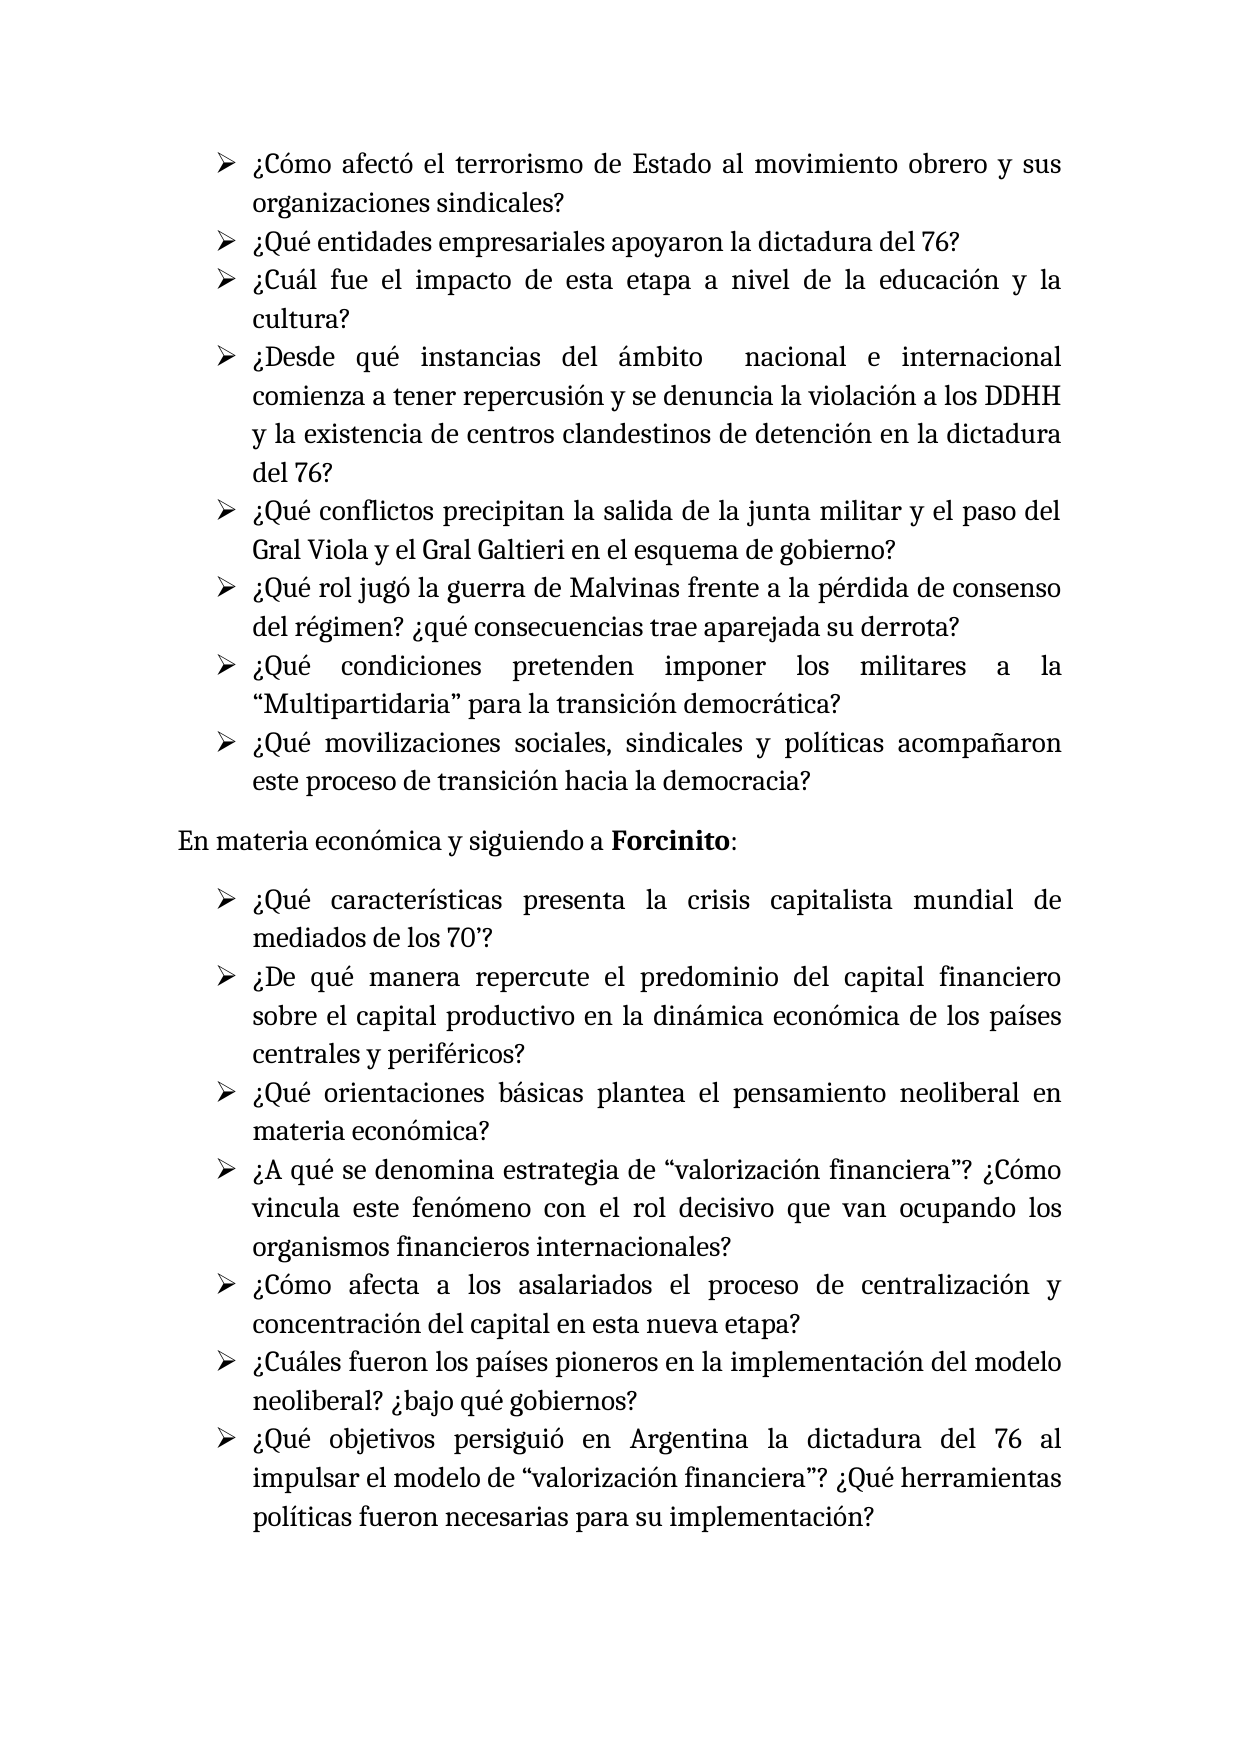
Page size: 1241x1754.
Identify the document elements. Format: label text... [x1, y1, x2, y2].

list ¿Qué condiciones pretenden imponer los militares a la “Multipartidaria” para la transición democrática? [215, 649, 1063, 721]
list ¿Qué rol jugó la guerra de Malvinas frente a la pérdida de consenso del régimen? ¿qué consecuencias trae aparejada su derrota? [215, 572, 1063, 644]
list ¿Qué entidades empresariales apoyaron la dictadura del 76? [215, 225, 1063, 258]
list ¿Cómo afectó el terrorismo de Estado al movimiento obrero y sus organizaciones sindicales? [215, 148, 1063, 220]
list ¿Cuál fue el impacto de esta etapa a nivel de la educación y la cultura? [215, 263, 1063, 335]
list ¿Qué características presenta la crisis capitalista mundial de mediados de los 70’? [215, 883, 1063, 955]
list ¿A qué se denomina estrategia de “valorización financiera”? ¿Cómo vincula este fenómeno con el rol decisivo que van ocupando los organismos financieros internacionales? [215, 1153, 1063, 1263]
list ¿Qué conflictos precipitan la salida de la junta militar y el paso del Gral Viola y el Gral Galtieri en el esquema de gobierno? [215, 494, 1063, 567]
text En materia económica y siguiendo a Forcinito: [177, 824, 1063, 857]
list ¿Qué movilizaciones sociales, sindicales y políticas acompañaron este proceso de transición hacia la democracia? [215, 726, 1063, 798]
list ¿Cuáles fueron los países pioneros en la implementación del modelo neoliberal? ¿bajo qué gobiernos? [215, 1346, 1063, 1418]
list ¿De qué manera repercute el predominio del capital financiero sobre el capital productivo en la dinámica económica de los países centrales y periféricos? [215, 960, 1063, 1071]
list ¿Desde qué instancias del ámbito nacional e internacional comienza a tener repercusión y se denuncia la violación a los DDHH y la existencia de centros clandestinos de detención en la dictadura del 76? [215, 340, 1063, 489]
list ¿Qué orientaciones básicas plantea el pensamiento neoliberal en materia económica? [215, 1076, 1063, 1148]
list ¿Cómo afecta a los asalariados el proceso de centralización y concentración del capital en esta nueva etapa? [215, 1268, 1063, 1341]
list ¿Qué objetivos persiguió en Argentina la dictadura del 76 al impulsar el modelo de “valorización financiera”? ¿Qué herramientas políticas fueron necesarias para su implementación? [215, 1423, 1063, 1533]
